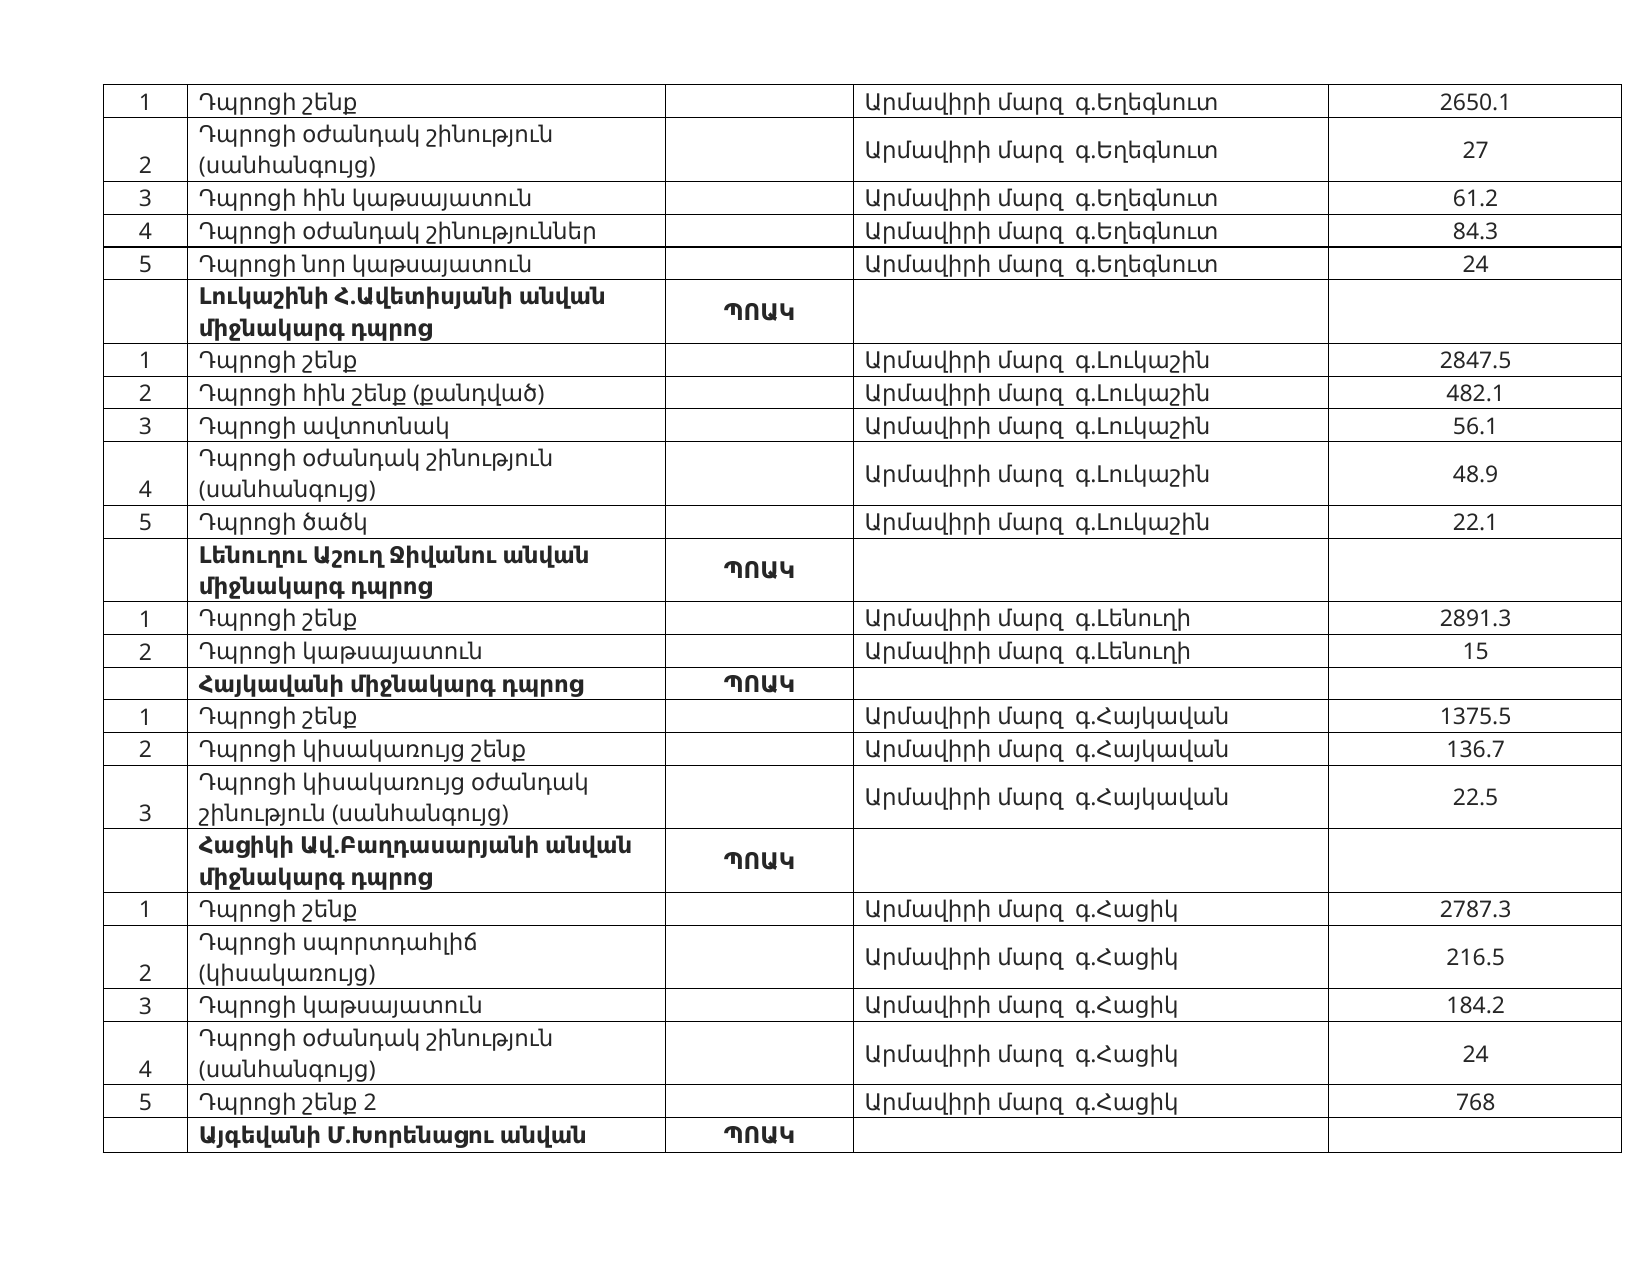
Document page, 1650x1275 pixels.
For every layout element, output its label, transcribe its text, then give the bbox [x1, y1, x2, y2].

table_cell 2 [104, 926, 187, 988]
table_cell Դպրոցի շենք 2 [188, 1085, 665, 1117]
table_cell Դպրոցի շենք [188, 602, 665, 634]
table_cell [854, 1118, 1328, 1152]
table_cell Դպրոցի սպորտդահլիճ (կիսակառույց) [188, 926, 665, 988]
table_cell Դպրոցի շենք [188, 700, 665, 732]
table_cell [666, 1085, 853, 1117]
table_cell [666, 118, 853, 181]
table_cell [666, 766, 853, 828]
table_cell 1 [104, 700, 187, 732]
table_cell [666, 409, 853, 441]
table_cell Արմավիրի մարզ գ.Հայկավան [854, 700, 1328, 732]
table_cell 2 [104, 377, 187, 408]
table_cell [666, 377, 853, 408]
table_cell 136.7 [1329, 733, 1621, 764]
table_cell 2 [104, 733, 187, 764]
table_cell 15 [1329, 635, 1621, 667]
table_cell Արմավիրի մարզ գ.Հացիկ [854, 926, 1328, 988]
table_cell 2787.3 [1329, 893, 1621, 924]
table_cell Դպրոցի ավտոտնակ [188, 409, 665, 441]
table_cell Արմավիրի մարզ գ.Լուկաշին [854, 442, 1328, 505]
table_cell 56.1 [1329, 409, 1621, 441]
table_cell [666, 344, 853, 376]
table_cell Արմավիրի մարզ գ.Եղեգնուտ [854, 215, 1328, 246]
table_cell [666, 989, 853, 1021]
table_cell Արմավիրի մարզ գ.Եղեգնուտ [854, 182, 1328, 213]
table_cell 48.9 [1329, 442, 1621, 505]
table_cell Արմավիրի մարզ գ.Հացիկ [854, 1085, 1328, 1117]
table_cell [666, 602, 853, 634]
table_cell Դպրոցի հին կաթսայատուն [188, 182, 665, 213]
table_cell 5 [104, 506, 187, 537]
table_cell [188, 1118, 665, 1152]
table_cell 84.3 [1329, 215, 1621, 246]
table_cell [104, 829, 187, 892]
table_cell [666, 248, 853, 279]
table_cell Արմավիրի մարզ գ.Հայկավան [854, 766, 1328, 828]
table_cell [104, 280, 187, 343]
table_cell Արմավիրի մարզ գ.Լուկաշին [854, 377, 1328, 408]
table_cell Դպրոցի կիսակառույց շենք [188, 733, 665, 764]
table_cell [666, 442, 853, 505]
table_cell Դպրոցի օժանդակ շինություններ [188, 215, 665, 246]
table_cell [104, 668, 187, 699]
table_cell 4 [104, 1022, 187, 1084]
table_cell Հայկավանի միջնակարգ դպրոց [188, 668, 665, 699]
table_cell Լենուղու Աշուղ Ջիվանու անվան միջնակարգ դպրոց [188, 539, 665, 601]
table_cell Արմավիրի մարզ գ.Եղեգնուտ [854, 118, 1328, 181]
table_cell 1375.5 [1329, 700, 1621, 732]
table_cell [854, 829, 1328, 892]
table_cell Դպրոցի շենք [188, 344, 665, 376]
table_cell ՊՈԱԿ [666, 829, 853, 892]
table_cell 1 [104, 344, 187, 376]
table_cell 22.1 [1329, 506, 1621, 537]
table_cell Արմավիրի մարզ գ.Լուկաշին [854, 506, 1328, 537]
table_cell [666, 506, 853, 537]
table_cell Արմավիրի մարզ գ.Եղեգնուտ [854, 248, 1328, 279]
table_cell Դպրոցի օժանդակ շինություն (սանհանգույց) [188, 118, 665, 181]
table_cell Լուկաշինի Հ.Ավետիսյանի անվան միջնակարգ դպրոց [188, 280, 665, 343]
table_cell Դպրոցի օժանդակ շինություն (սանհանգույց) [188, 1022, 665, 1084]
table_cell 27 [1329, 118, 1621, 181]
table_cell [666, 85, 853, 117]
table_cell Դպրոցի օժանդակ շինություն (սանհանգույց) [188, 442, 665, 505]
table_cell Դպրոցի շենք [188, 85, 665, 117]
table_cell [1329, 280, 1621, 343]
table_cell 61.2 [1329, 182, 1621, 213]
table_cell ՊՈԱԿ [666, 539, 853, 601]
table_cell Արմավիրի մարզ գ.Հացիկ [854, 1022, 1328, 1084]
table_cell Արմավիրի մարզ գ.Հացիկ [854, 893, 1328, 924]
table_cell Դպրոցի կիսակառույց օժանդակ շինություն (սանհանգույց) [188, 766, 665, 828]
table_cell 2847.5 [1329, 344, 1621, 376]
table_cell Արմավիրի մարզ գ.Լենուղի [854, 602, 1328, 634]
table_cell 2 [104, 635, 187, 667]
table_cell [104, 1118, 187, 1152]
table_cell 1 [104, 602, 187, 634]
table_cell [666, 635, 853, 667]
table_cell 3 [104, 409, 187, 441]
table_cell 2 [104, 118, 187, 181]
table_cell Դպրոցի ծածկ [188, 506, 665, 537]
table_cell 22.5 [1329, 766, 1621, 828]
table_cell 216.5 [1329, 926, 1621, 988]
table_cell Արմավիրի մարզ գ.Հայկավան [854, 733, 1328, 764]
table_cell [666, 700, 853, 732]
table_cell [1329, 668, 1621, 699]
table_cell 1 [104, 893, 187, 924]
table_cell Արմավիրի մարզ գ.Եղեգնուտ [854, 85, 1328, 117]
table_cell Դպրոցի կաթսայատուն [188, 989, 665, 1021]
table_cell Դպրոցի հին շենք (քանդված) [188, 377, 665, 408]
table_cell [666, 893, 853, 924]
table_cell 482.1 [1329, 377, 1621, 408]
table_cell 2650.1 [1329, 85, 1621, 117]
table_cell 4 [104, 215, 187, 246]
table_cell [1329, 829, 1621, 892]
table_cell [666, 1022, 853, 1084]
table_cell ՊՈԱԿ [666, 1118, 853, 1152]
table_cell [666, 926, 853, 988]
table_cell 5 [104, 248, 187, 279]
table_cell Արմավիրի մարզ գ.Լուկաշին [854, 344, 1328, 376]
table_cell Դպրոցի նոր կաթսայատուն [188, 248, 665, 279]
table_cell [666, 733, 853, 764]
table_cell 4 [104, 442, 187, 505]
table_cell Արմավիրի մարզ գ.Լենուղի [854, 635, 1328, 667]
table_cell [854, 280, 1328, 343]
table_cell 3 [104, 182, 187, 213]
table_cell 2891.3 [1329, 602, 1621, 634]
table_cell Հացիկի Ավ.Բաղդասարյանի անվան միջնակարգ դպրոց [188, 829, 665, 892]
table_cell [666, 215, 853, 246]
table_cell 184.2 [1329, 989, 1621, 1021]
table_cell 5 [104, 1085, 187, 1117]
table_cell [1329, 539, 1621, 601]
table_cell Արմավիրի մարզ գ.Լուկաշին [854, 409, 1328, 441]
table_cell Դպրոցի շենք [188, 893, 665, 924]
table_cell ՊՈԱԿ [666, 668, 853, 699]
table_cell [1329, 1118, 1621, 1152]
table_cell [104, 539, 187, 601]
table_cell ՊՈԱԿ [666, 280, 853, 343]
table_cell Դպրոցի կաթսայատուն [188, 635, 665, 667]
table_cell [666, 182, 853, 213]
table_cell 24 [1329, 1022, 1621, 1084]
table_cell 24 [1329, 248, 1621, 279]
table_cell [854, 668, 1328, 699]
table_cell 1 [104, 85, 187, 117]
table_cell Արմավիրի մարզ գ.Հացիկ [854, 989, 1328, 1021]
table_cell 768 [1329, 1085, 1621, 1117]
table_cell 3 [104, 766, 187, 828]
table_cell [854, 539, 1328, 601]
table_cell 3 [104, 989, 187, 1021]
